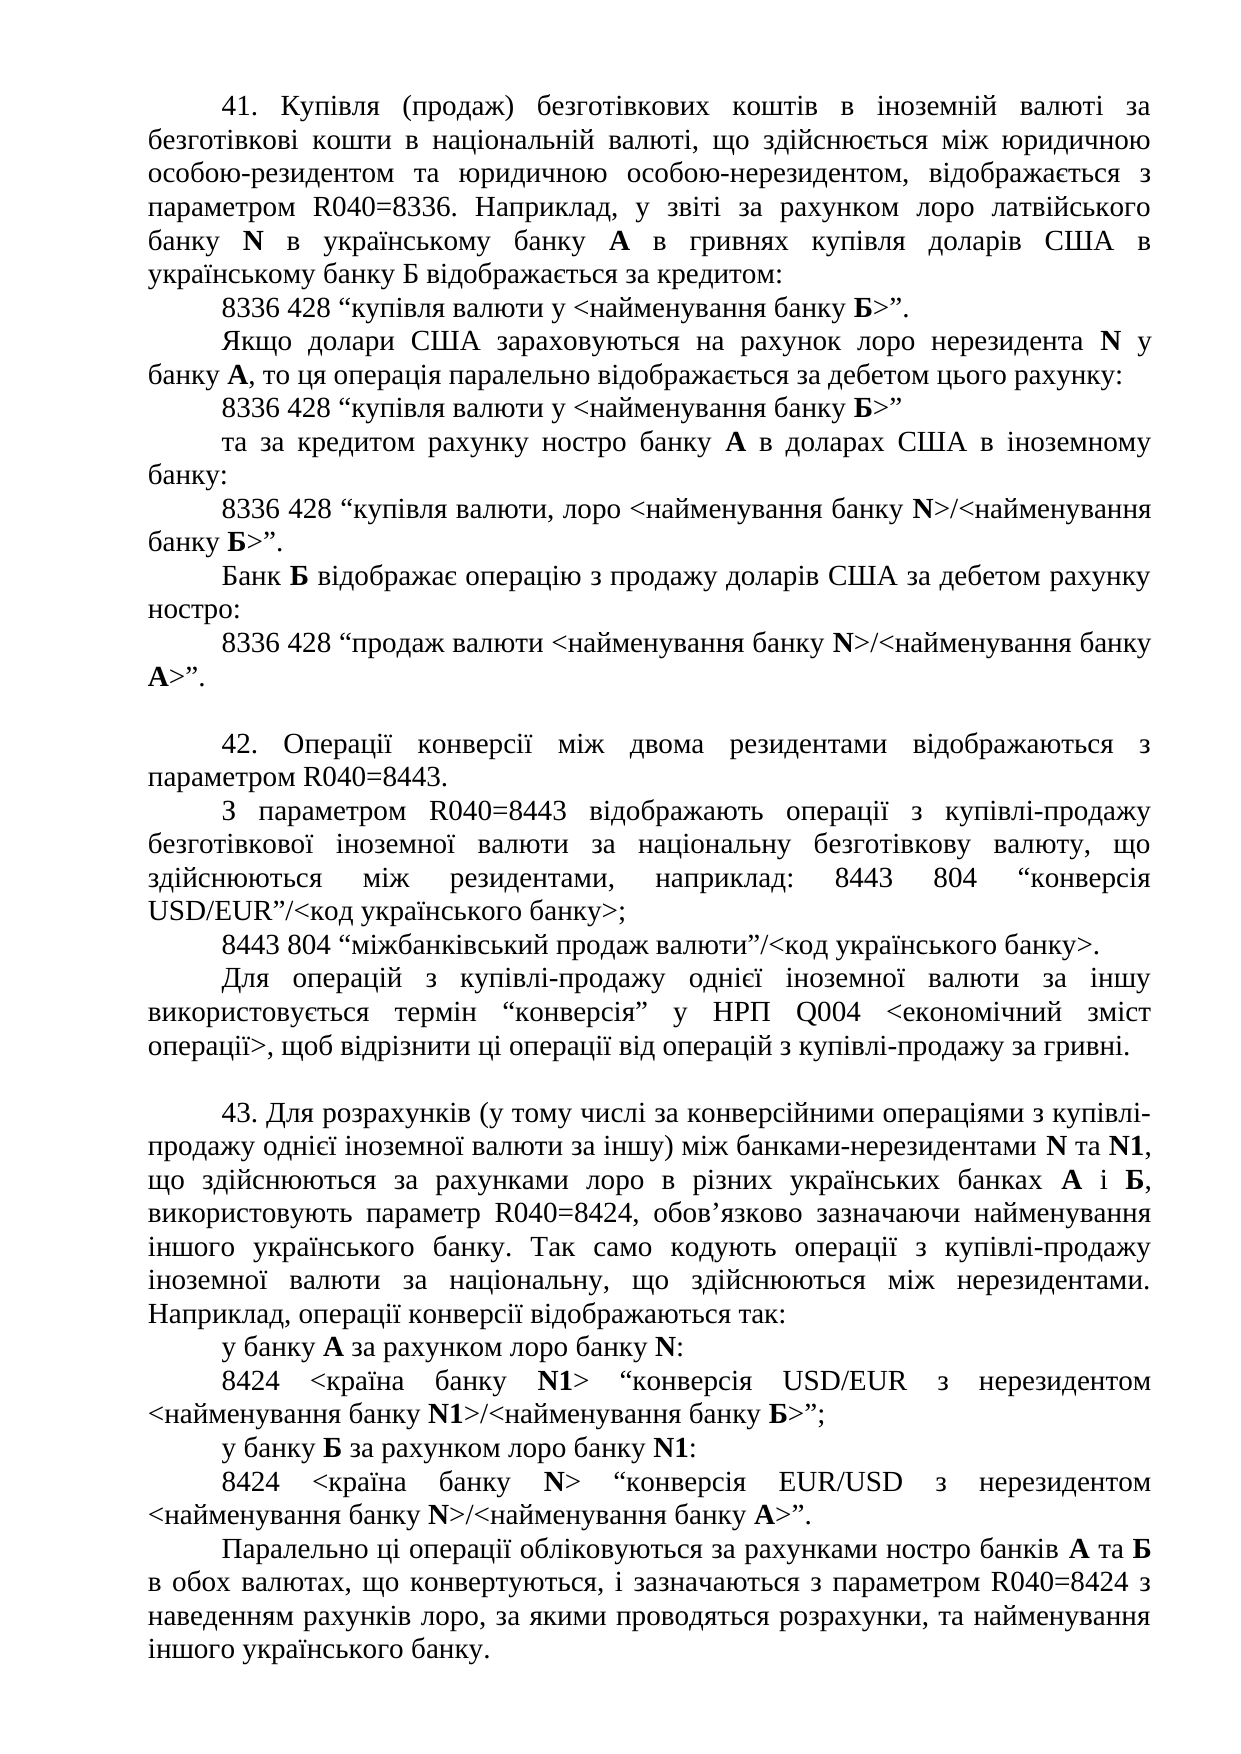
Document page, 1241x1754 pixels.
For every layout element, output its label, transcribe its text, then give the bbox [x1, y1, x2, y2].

text 8336 428 “купівля валюти у <найменування банку Б>”. [148, 290, 1152, 323]
text 41. Купівля (продаж) безготівкових коштів в іноземній валюті за безготівкові кошти в національній валюті, що здійснюється між юридичною особою-резидентом та юридичною особою-нерезидентом, відображається з параметром R040=8336. Наприклад, у звіті за рахунком лоро латвійського банку N в українському банку А в гривнях купівля доларів США в українському банку Б відображається за кредитом: [148, 88, 1152, 290]
text З параметром R040=8443 відображають операції з купівлі-продажу безготівкової іноземної валюти за національну безготівкову валюту, що здійснюються між резидентами, наприклад: 8443 804 “конверсія USD/EUR”/<код українського банку>; [148, 793, 1152, 927]
text 8424 <країна банку N> “конверсія EUR/USD з нерезидентом <найменування банку N>/<найменування банку А>”. [148, 1464, 1152, 1531]
text 8424 <країна банку N1> “конверсія USD/EUR з нерезидентом <найменування банку N1>/<найменування банку Б>”; [148, 1363, 1152, 1430]
text у банку А за рахунком лоро банку N: [148, 1329, 1152, 1363]
text 8336 428 “продаж валюти <найменування банку N>/<найменування банку А>”. [148, 625, 1152, 692]
text 42. Операції конверсії між двома резидентами відображаються з параметром R040=8443. [148, 726, 1152, 793]
text Банк Б відображає операцію з продажу доларів США за дебетом рахунку ностро: [148, 558, 1152, 625]
text 8336 428 “купівля валюти, лоро <найменування банку N>/<найменування банку Б>”. [148, 491, 1152, 558]
text Якщо долари США зараховуються на рахунок лоро нерезидента N у банку А, то ця операція паралельно відображається за дебетом цього рахунку: [148, 323, 1152, 390]
text 43. Для розрахунків (у тому числі за конверсійними операціями з купівлі-продажу однієї іноземної валюти за іншу) між банками-нерезидентами N та N1, що здійснюються за рахунками лоро в різних українських банках А і Б, використовують параметр R040=8424, обов’язково зазначаючи найменування іншого українського банку. Так само кодують операції з купівлі-продажу іноземної валюти за національну, що здійснюються між нерезидентами. Наприклад, операції конверсії відображаються так: [148, 1095, 1152, 1329]
text у банку Б за рахунком лоро банку N1: [148, 1430, 1152, 1464]
text Для операцій з купівлі-продажу однієї іноземної валюти за іншу використовується термін “конверсія” у НРП Q004 <економічний зміст операції>, щоб відрізнити ці операції від операцій з купівлі-продажу за гривні. [148, 961, 1152, 1061]
text 8336 428 “купівля валюти у <найменування банку Б>” [148, 390, 1152, 424]
text та за кредитом рахунку ностро банку А в доларах США в іноземному банку: [148, 424, 1152, 491]
text Паралельно ці операції обліковуються за рахунками ностро банків А та Б в обох валютах, що конвертуються, і зазначаються з параметром R040=8424 з наведенням рахунків лоро, за якими проводяться розрахунки, та найменування іншого українського банку. [148, 1531, 1152, 1665]
text 8443 804 “міжбанківський продаж валюти”/<код українського банку>. [148, 927, 1152, 961]
